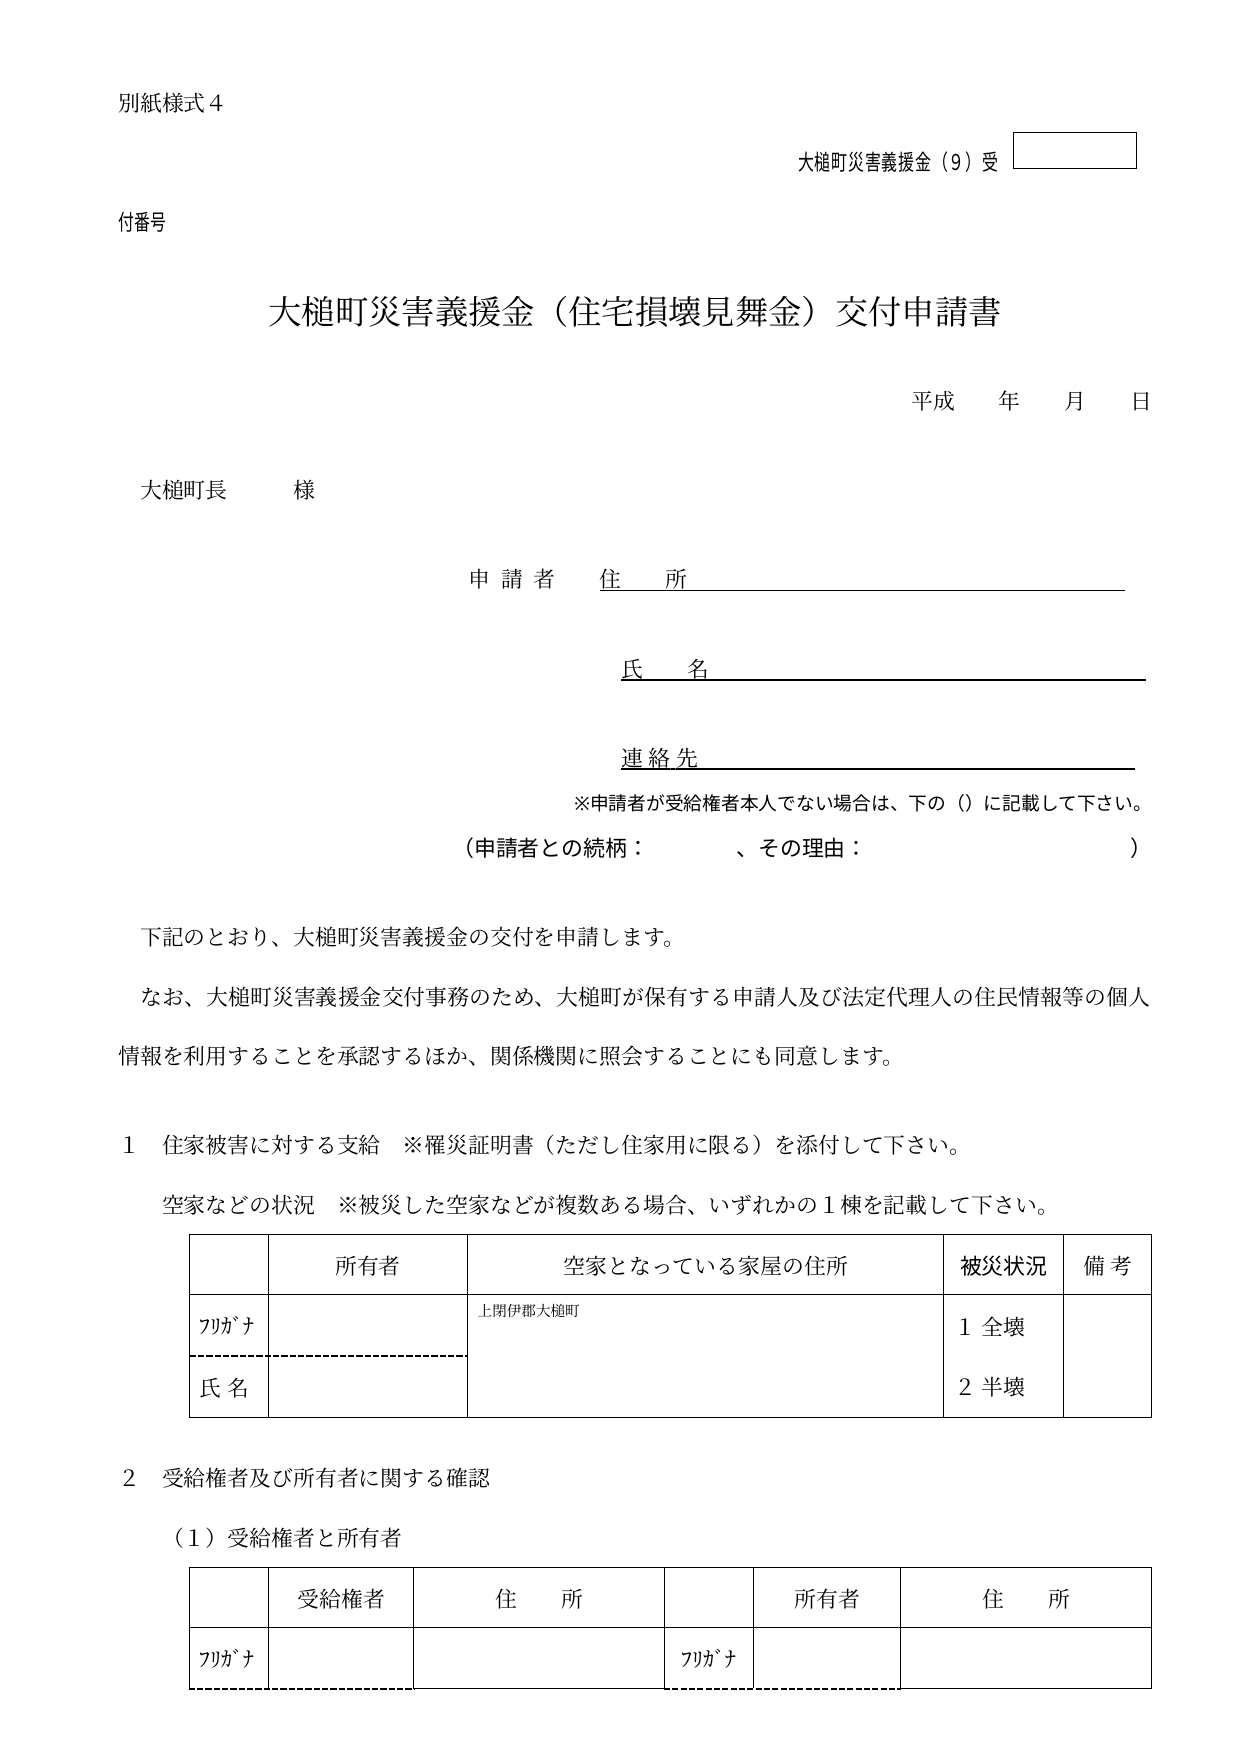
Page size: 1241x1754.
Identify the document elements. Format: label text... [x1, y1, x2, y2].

text 大槌町災害義援金（住宅損壊見舞金）交付申請書 [118, 280, 1152, 340]
text （申請者との続柄： 、その理由： ） [118, 817, 1152, 876]
text 平成 年 月 日 [118, 370, 1152, 429]
text 申請者 住 所 [118, 548, 1152, 608]
table_header [665, 1568, 753, 1627]
table_cell [414, 1628, 664, 1688]
table_cell [269, 1355, 467, 1417]
table_cell [1064, 1295, 1151, 1417]
table_cell [269, 1295, 467, 1355]
table_header 所有者 [754, 1568, 900, 1627]
table_cell １ 全壊 ２ 半壊 [944, 1295, 1063, 1417]
table_cell ﾌﾘｶﾞﾅ [190, 1628, 268, 1688]
table_header 受給権者 [269, 1568, 413, 1627]
text １ 住家被害に対する支給 ※罹災証明書（ただし住家用に限る）を添付して下さい。 [118, 1114, 1152, 1174]
table_header [190, 1235, 268, 1294]
text 大槌町長 様 [118, 459, 1064, 519]
table_header [190, 1568, 268, 1627]
table_header 被災状況 [944, 1235, 1063, 1294]
text （１）受給権者と所有者 [118, 1507, 1152, 1567]
table_header 空家となっている家屋の住所 [468, 1235, 943, 1294]
text 氏 名 [118, 638, 1152, 697]
text なお、大槌町災害義援金交付事務のため、大槌町が保有する申請人及び法定代理人の住民情報等の個人情報を利用することを承認するほか、関係機関に照会することにも同意します。 [118, 966, 1152, 1085]
table_header [1014, 133, 1136, 168]
text ※申請者が受給権者本人でない場合は、下の（）に記載して下さい。 [118, 787, 1152, 817]
text 連絡先 [621, 727, 1152, 787]
text ２ 受給権者及び所有者に関する確認 [118, 1447, 1152, 1507]
table_header 所有者 [269, 1235, 467, 1294]
table_header 住 所 [414, 1568, 664, 1627]
table_cell ﾌﾘｶﾞﾅ [665, 1628, 753, 1688]
text 下記のとおり、大槌町災害義援金の交付を申請します。 [118, 906, 1064, 966]
text 空家などの状況 ※被災した空家などが複数ある場合、いずれかの１棟を記載して下さい。 [118, 1174, 1152, 1234]
table_cell 上閉伊郡大槌町 [468, 1295, 943, 1417]
table_cell [901, 1628, 1151, 1688]
table_cell [269, 1628, 413, 1688]
table_cell 氏 名 [190, 1355, 268, 1417]
table_header 備 考 [1064, 1235, 1151, 1294]
table_cell [754, 1628, 900, 1688]
table_cell ﾌﾘｶﾞﾅ [190, 1295, 268, 1355]
text 大槌町災害義援金（９）受付番号 [118, 131, 1152, 251]
text 別紙様式４ [118, 72, 1152, 131]
table_header 住 所 [901, 1568, 1151, 1627]
